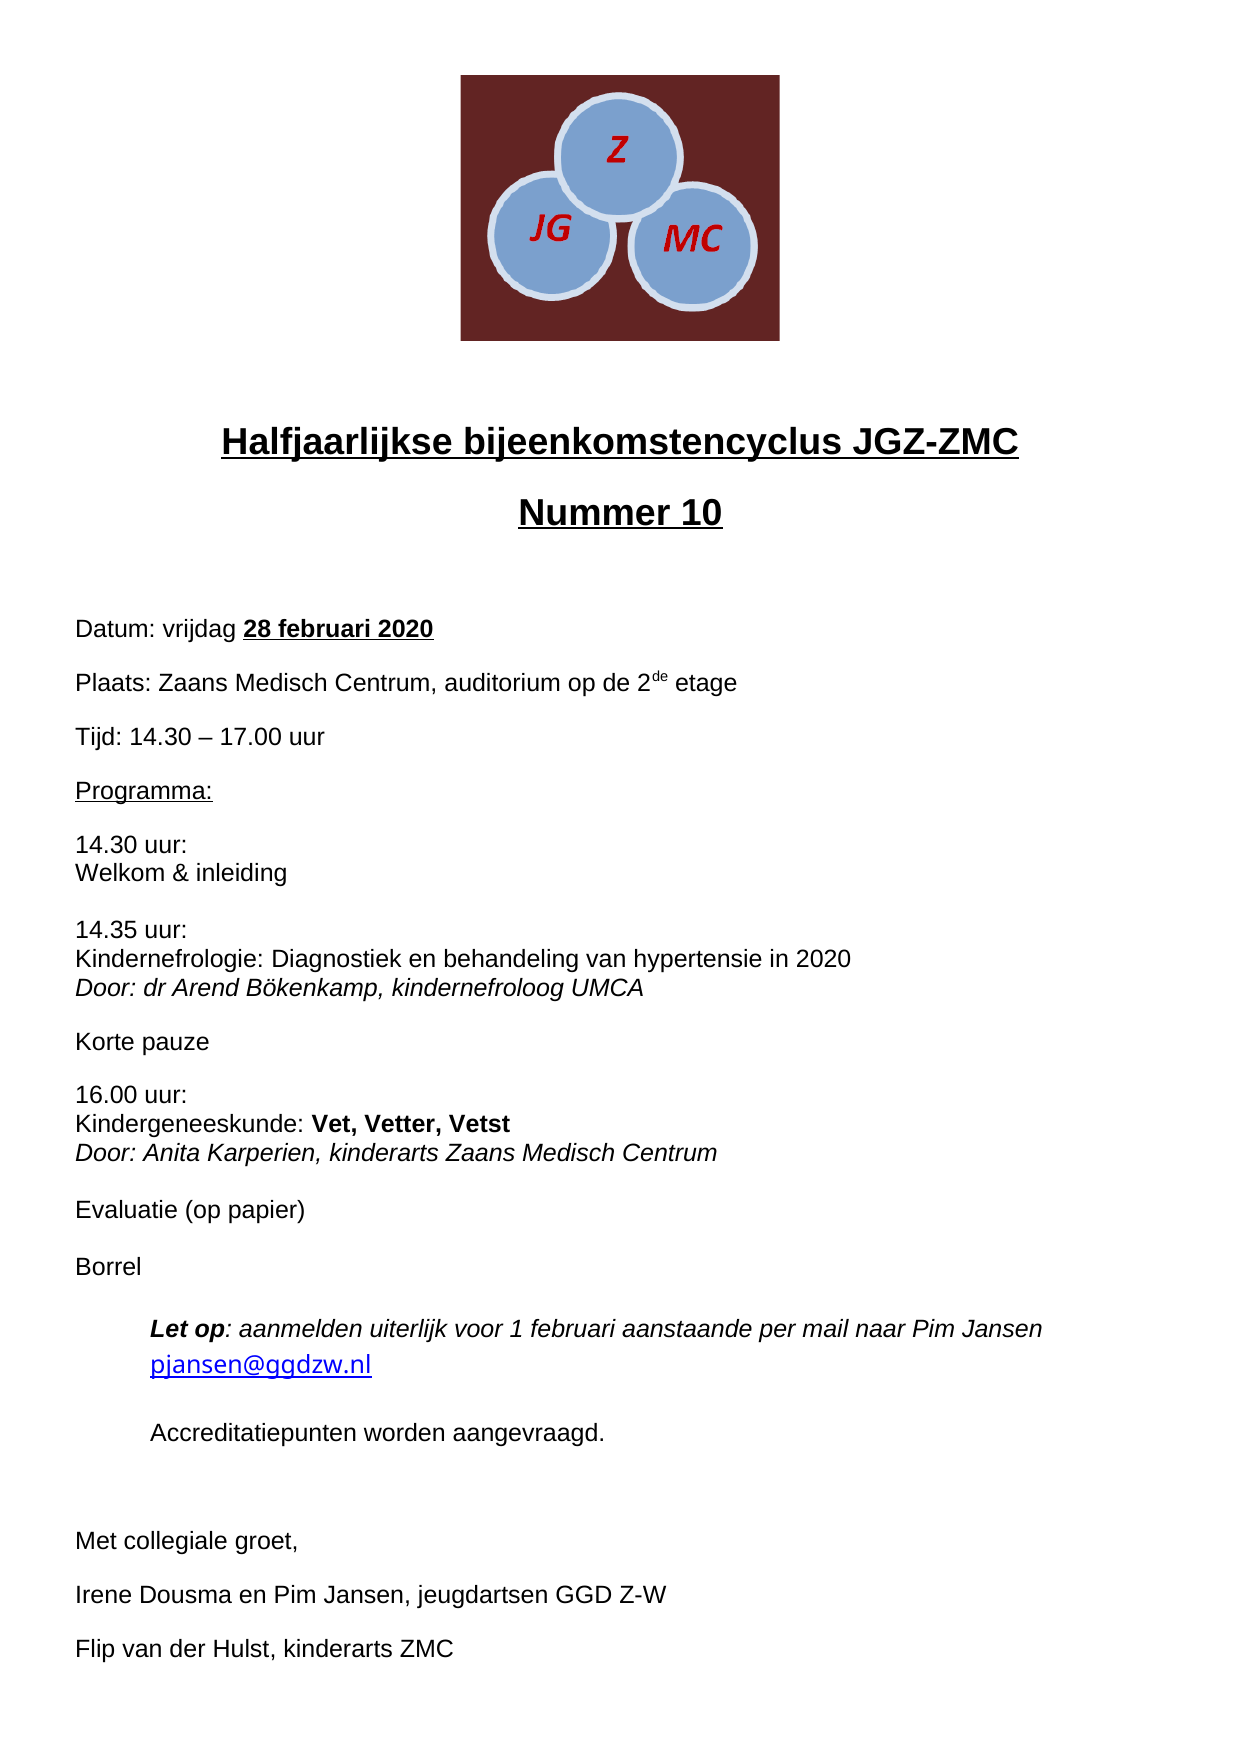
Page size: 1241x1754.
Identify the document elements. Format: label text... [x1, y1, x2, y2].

list Let op: aanmelden uiterlijk voor 1 februari aanstaande per mail naar Pim Jansen [150, 1314, 1165, 1343]
text Kindergeneeskunde: Vet, Vetter, Vetst [75, 1109, 1165, 1138]
text 14.30 uur: [75, 829, 1165, 858]
list pjansen@ggdzw.nl [150, 1347, 1165, 1381]
text Kindernefrologie: Diagnostiek en behandeling van hypertensie in 2020 [75, 944, 1165, 973]
text Programma: [75, 776, 1165, 804]
text Nummer 10 [75, 490, 1165, 533]
text Halfjaarlijkse bijeenkomstencyclus JGZ-ZMC [75, 419, 1165, 463]
text Flip van der Hulst, kinderarts ZMC [75, 1634, 1165, 1662]
text Plaats: Zaans Medisch Centrum, auditorium op de 2de etage [75, 668, 1165, 697]
text Door: Anita Karperien, kinderarts Zaans Medisch Centrum [75, 1138, 1165, 1167]
list Accreditatiepunten worden aangevraagd. [150, 1418, 1165, 1447]
text Irene Dousma en Pim Jansen, jeugdartsen GGD Z-W [75, 1580, 1165, 1608]
text Datum: vrijdag 28 februari 2020 [75, 614, 1165, 643]
text Welkom & inleiding [75, 858, 1165, 915]
text Korte pauze [75, 1026, 1165, 1055]
text Tijd: 14.30 – 17.00 uur [75, 722, 1165, 751]
picture [460, 75, 780, 341]
text Evaluatie (op papier) [75, 1195, 1165, 1252]
text Borrel [75, 1252, 1165, 1281]
text 14.35 uur: [75, 915, 1165, 944]
text Met collegiale groet, [75, 1526, 1165, 1555]
text Door: dr Arend Bökenkamp, kindernefroloog UMCA [75, 973, 1165, 1001]
text 16.00 uur: [75, 1080, 1165, 1109]
